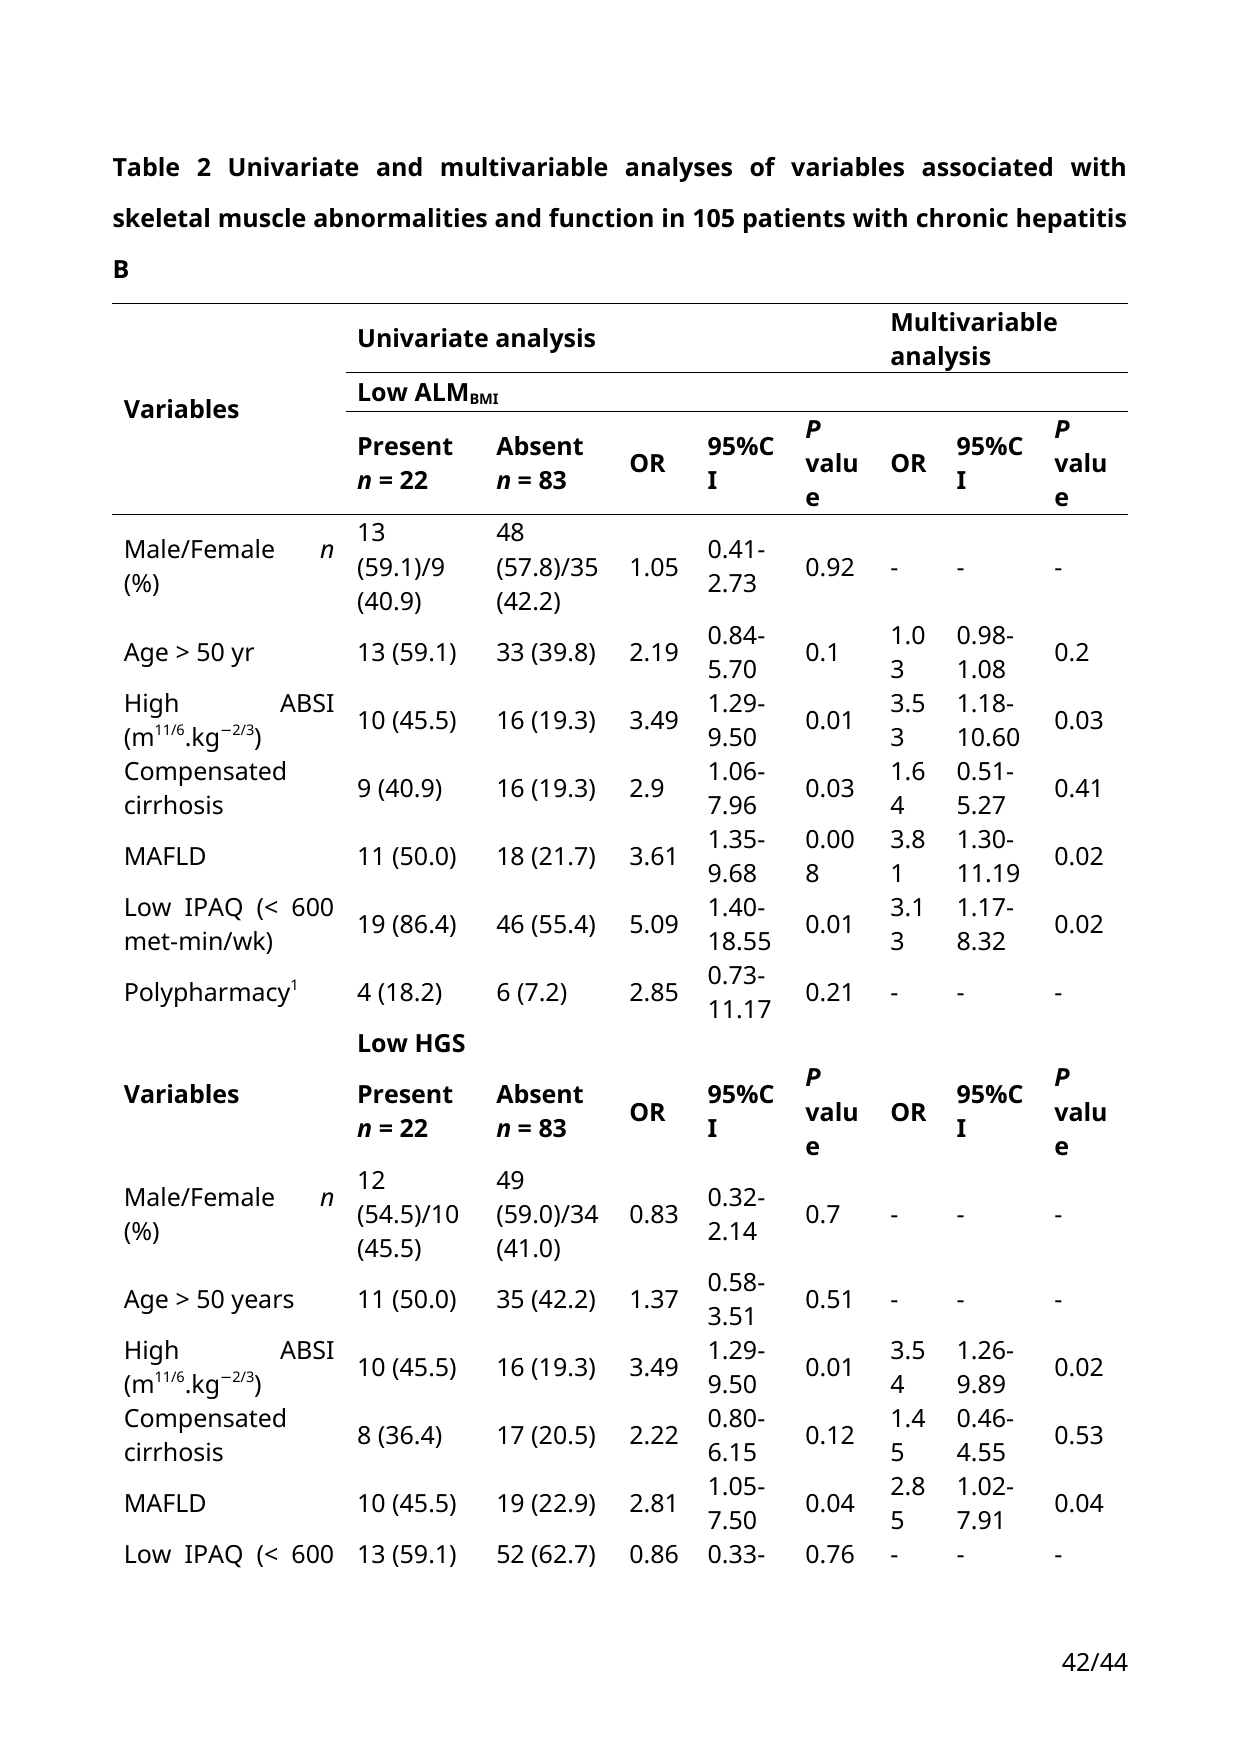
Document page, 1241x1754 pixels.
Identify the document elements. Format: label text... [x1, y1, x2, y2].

table_cell 2.9 [618, 754, 696, 822]
table_cell 0.01 [794, 890, 879, 958]
table_cell 18 (21.7) [485, 822, 618, 890]
table_cell Absent n = 83 [485, 412, 618, 514]
table_cell - [945, 1162, 1043, 1264]
table_cell 1.05-7.50 [696, 1469, 794, 1537]
table_cell 0.84-5.70 [696, 617, 794, 685]
table_header Univariate analysis [346, 304, 879, 372]
table_cell 3.13 [879, 890, 945, 958]
table_cell 1.02-7.91 [945, 1469, 1043, 1537]
table_cell - [1043, 958, 1128, 1026]
table_cell 0.80-6.15 [696, 1401, 794, 1469]
table_cell Present n = 22 [346, 1060, 485, 1162]
table_cell 3.61 [618, 822, 696, 890]
table_header Multivariable analysis [879, 304, 1128, 372]
table_cell P value [1043, 412, 1128, 514]
table_cell 46 (55.4) [485, 890, 618, 958]
table_cell High ABSI (m11/6.kg−2/3) [112, 1333, 346, 1401]
table_cell Low HGS [346, 1026, 1128, 1060]
table_cell 1.26-9.89 [945, 1333, 1043, 1401]
table_cell 0.04 [794, 1469, 879, 1537]
table_cell 0.92 [794, 515, 879, 617]
table_cell - [1043, 515, 1128, 617]
table_cell 0.46-4.55 [945, 1401, 1043, 1469]
table_cell - [879, 958, 945, 1026]
table_cell 0.86 [618, 1537, 696, 1571]
table_cell 1.35-9.68 [696, 822, 794, 890]
table_cell 19 (86.4) [346, 890, 485, 958]
table_cell OR [879, 1060, 945, 1162]
table_cell P value [1043, 1060, 1128, 1162]
table_cell 95%CI [696, 1060, 794, 1162]
table_cell OR [879, 412, 945, 514]
table_cell OR [618, 412, 696, 514]
table_cell Male/Female n (%) [112, 515, 346, 617]
table_cell 16 (19.3) [485, 1333, 618, 1401]
table_cell 0.008 [794, 822, 879, 890]
table_cell 11 (50.0) [346, 1265, 485, 1333]
table_cell 0.2 [1043, 617, 1128, 685]
table_cell 3.49 [618, 685, 696, 753]
table_cell 2.22 [618, 1401, 696, 1469]
table_cell 3.54 [879, 1333, 945, 1401]
table_cell 10 (45.5) [346, 1469, 485, 1537]
table_cell - [1043, 1265, 1128, 1333]
table_cell Male/Female n (%) [112, 1162, 346, 1264]
table_cell 0.01 [794, 1333, 879, 1401]
table_cell 2.85 [618, 958, 696, 1026]
table_cell 1.17-8.32 [945, 890, 1043, 958]
table_cell 0.7 [794, 1162, 879, 1264]
table_cell 16 (19.3) [485, 685, 618, 753]
table_cell 0.21 [794, 958, 879, 1026]
table_cell 0.83 [618, 1162, 696, 1264]
table_cell 0.41-2.73 [696, 515, 794, 617]
table_cell 2.19 [618, 617, 696, 685]
table_cell 0.01 [794, 685, 879, 753]
table_cell 0.41 [1043, 754, 1128, 822]
table_cell 0.73-11.17 [696, 958, 794, 1026]
table_cell 0.02 [1043, 890, 1128, 958]
table_cell 0.04 [1043, 1469, 1128, 1537]
table_cell 12 (54.5)/10 (45.5) [346, 1162, 485, 1264]
table_cell - [945, 958, 1043, 1026]
table_cell P value [794, 412, 879, 514]
table_cell 0.03 [1043, 685, 1128, 753]
table_cell 1.06-7.96 [696, 754, 794, 822]
table_cell 48 (57.8)/35 (42.2) [485, 515, 618, 617]
text Table 2 Univariate and multivariable analyses of variables associated with skeletal muscle abnormalities and function in 105 patients with chronic hepatitis B [112, 150, 1128, 286]
table_cell Age > 50 yr [112, 617, 346, 685]
table_cell - [1043, 1537, 1128, 1571]
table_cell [112, 1537, 346, 1571]
table_cell - [879, 1265, 945, 1333]
table_cell - [945, 1265, 1043, 1333]
table_cell 2.81 [618, 1469, 696, 1537]
table_cell 3.81 [879, 822, 945, 890]
table_cell 17 (20.5) [485, 1401, 618, 1469]
table_cell 0.32-2.14 [696, 1162, 794, 1264]
table_cell 1.64 [879, 754, 945, 822]
table_cell 0.12 [794, 1401, 879, 1469]
table_cell 35 (42.2) [485, 1265, 618, 1333]
table_cell 1.18-10.60 [945, 685, 1043, 753]
table_cell 1.45 [879, 1401, 945, 1469]
table_cell 13 (59.1) [346, 1537, 485, 1571]
table_cell 1.03 [879, 617, 945, 685]
table_cell 1.29-9.50 [696, 685, 794, 753]
table_cell Variables [112, 1026, 346, 1162]
table_cell 13 (59.1) [346, 617, 485, 685]
table_cell MAFLD [112, 1469, 346, 1537]
table_cell Low ALMBMI [346, 373, 1128, 411]
table_cell Age > 50 years [112, 1265, 346, 1333]
table_cell 3.49 [618, 1333, 696, 1401]
table_cell 0.53 [1043, 1401, 1128, 1469]
table_cell P value [794, 1060, 879, 1162]
table_cell 11 (50.0) [346, 822, 485, 890]
table_cell 1.37 [618, 1265, 696, 1333]
table_cell MAFLD [112, 822, 346, 890]
table_cell 2.85 [879, 1469, 945, 1537]
table_cell 3.53 [879, 685, 945, 753]
table_cell 1.30-11.19 [945, 822, 1043, 890]
table_cell 16 (19.3) [485, 754, 618, 822]
table_cell 10 (45.5) [346, 685, 485, 753]
table_cell OR [618, 1060, 696, 1162]
table_cell 0.02 [1043, 822, 1128, 890]
table_cell 0.02 [1043, 1333, 1128, 1401]
table_cell High ABSI (m11/6.kg−2/3) [112, 685, 346, 753]
table_cell 5.09 [618, 890, 696, 958]
table_cell Polypharmacy1 [112, 958, 346, 1026]
table_cell 4 (18.2) [346, 958, 485, 1026]
table_cell 1.40-18.55 [696, 890, 794, 958]
table_cell 0.51 [794, 1265, 879, 1333]
table_cell - [1043, 1162, 1128, 1264]
table_cell Absent n = 83 [485, 1060, 618, 1162]
table_cell - [945, 515, 1043, 617]
table_cell Low IPAQ (< 600 met-min/wk) [112, 890, 346, 958]
table_cell 6 (7.2) [485, 958, 618, 1026]
table_cell 0.03 [794, 754, 879, 822]
table_cell 49 (59.0)/34 (41.0) [485, 1162, 618, 1264]
table_cell - [945, 1537, 1043, 1571]
table_cell 9 (40.9) [346, 754, 485, 822]
table_cell 95%CI [945, 1060, 1043, 1162]
table_cell 13 (59.1)/9 (40.9) [346, 515, 485, 617]
table_cell 19 (22.9) [485, 1469, 618, 1537]
table_cell 0.58-3.51 [696, 1265, 794, 1333]
table_cell - [879, 1537, 945, 1571]
table_cell Present n = 22 [346, 412, 485, 514]
table_cell Compensated cirrhosis [112, 1401, 346, 1469]
table_cell 0.33-2.25 [696, 1537, 794, 1571]
table_cell - [879, 1162, 945, 1264]
table_cell Compensated cirrhosis [112, 754, 346, 822]
table_cell 0.76 [794, 1537, 879, 1571]
table_cell 52 (62.7) [485, 1537, 618, 1571]
table_cell 8 (36.4) [346, 1401, 485, 1469]
table_header Variables [112, 304, 346, 514]
table_cell 10 (45.5) [346, 1333, 485, 1401]
table_cell 0.98-1.08 [945, 617, 1043, 685]
table_cell 1.29-9.50 [696, 1333, 794, 1401]
table_cell 1.05 [618, 515, 696, 617]
table_cell 0.1 [794, 617, 879, 685]
table_cell - [879, 515, 945, 617]
table_cell 95%CI [945, 412, 1043, 514]
table_cell 95%CI [696, 412, 794, 514]
table_cell 0.51-5.27 [945, 754, 1043, 822]
table_cell 33 (39.8) [485, 617, 618, 685]
